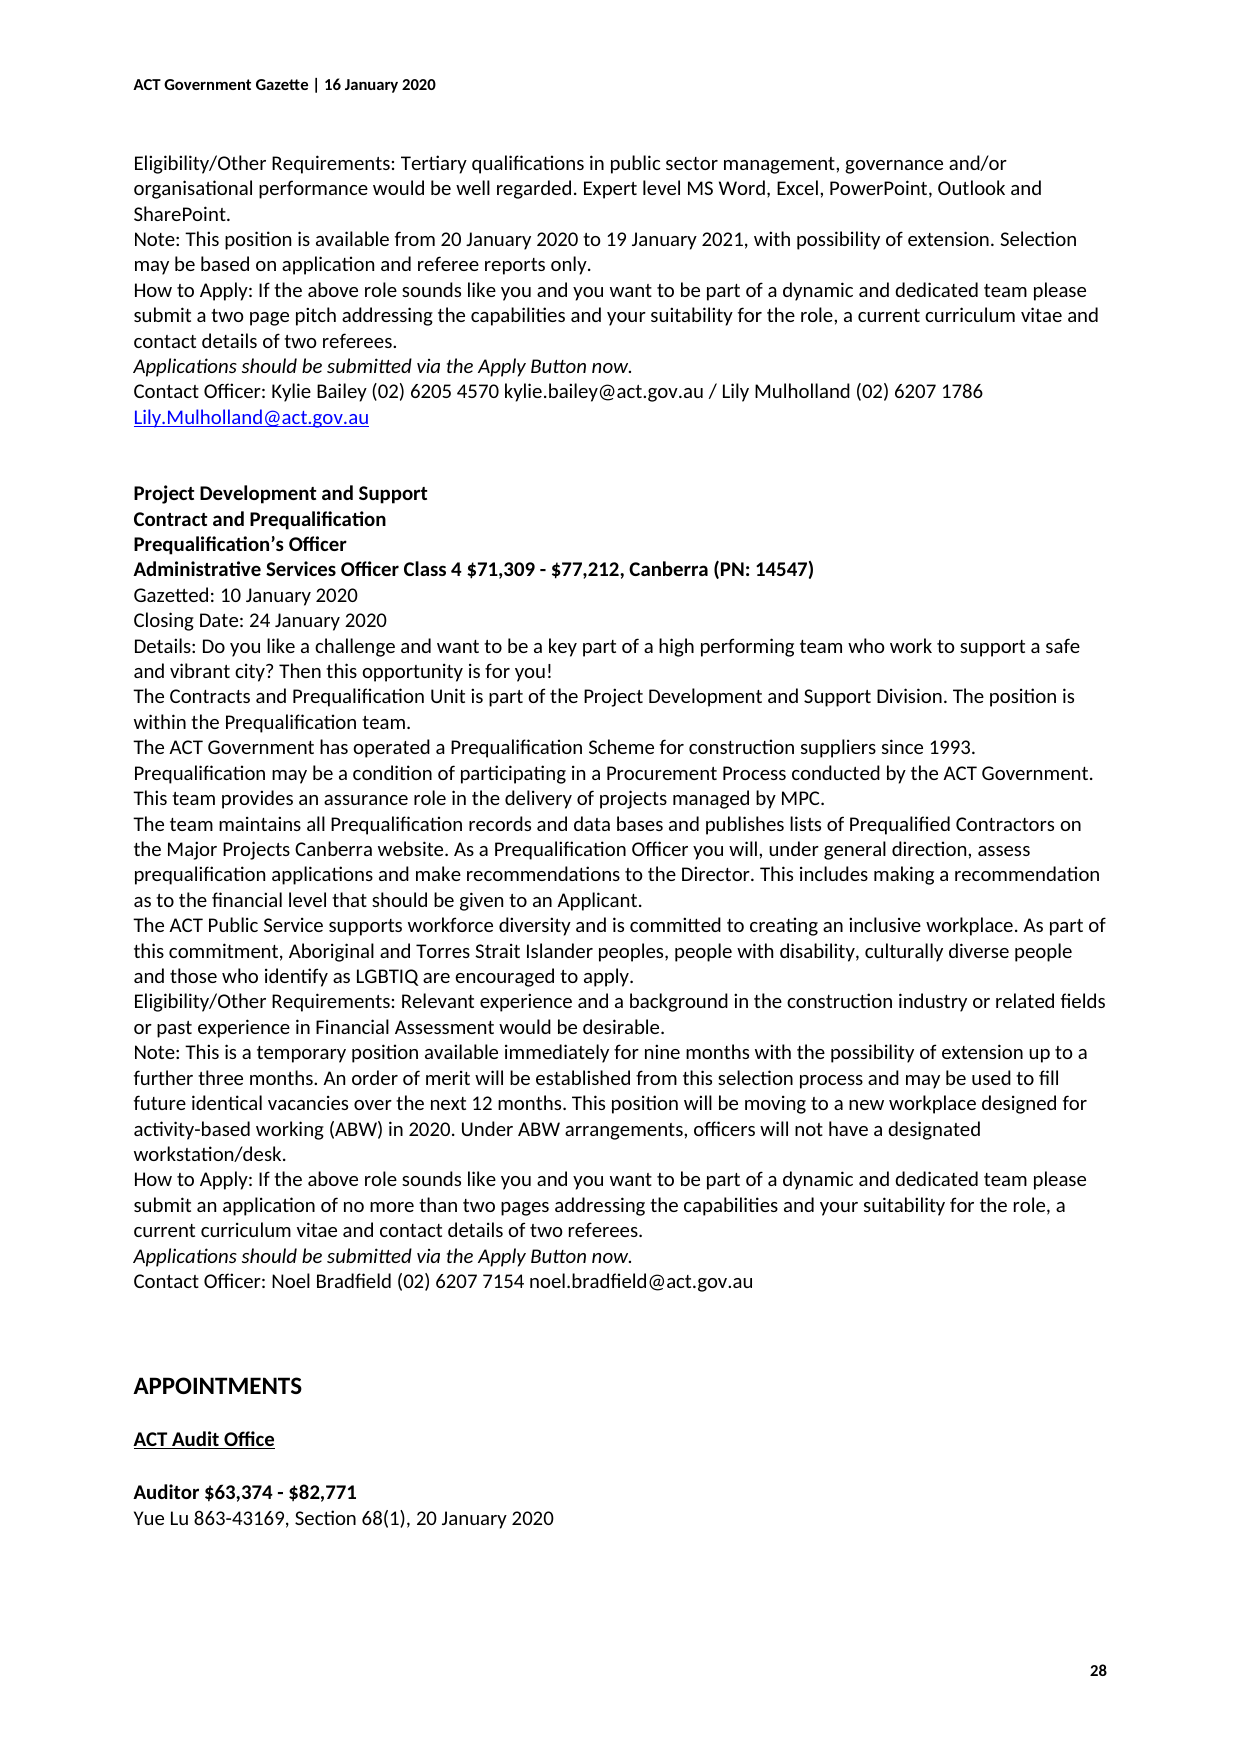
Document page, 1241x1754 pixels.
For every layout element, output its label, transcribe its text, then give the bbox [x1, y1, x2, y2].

text Auditor $63,374 - $82,771 [133, 1479, 1107, 1505]
text Project Development and Support [133, 480, 1107, 506]
text Applications should be submitted via the Apply Button now. [133, 353, 1107, 379]
text Yue Lu 863-43169, Section 68(1), 20 January 2020 [133, 1505, 1107, 1530]
text Contact Officer: Noel Bradfield (02) 6207 7154 noel.bradfield@act.gov.au [133, 1268, 1107, 1294]
text Note: This is a temporary position available immediately for nine months with the possibility of extension up to a further three months. An order of merit will be established from this selection process and may be used to fill future identical vacancies over the next 12 months. This position will be moving to a new workplace designed for activity-based working (ABW) in 2020. Under ABW arrangements, officers will not have a designated workstation/desk. [133, 1039, 1107, 1167]
text The ACT Public Service supports workforce diversity and is committed to creating an inclusive workplace. As part of this commitment, Aboriginal and Torres Strait Islander peoples, people with disability, culturally diverse people and those who identify as LGBTIQ are encouraged to apply. [133, 912, 1107, 989]
text Administrative Services Officer Class 4 $71,309 - $77,212, Canberra (PN: 14547) [133, 557, 1107, 582]
text Contract and Prequalification [133, 506, 1107, 531]
text The team maintains all Prequalification records and data bases and publishes lists of Prequalified Contractors on the Major Projects Canberra website. As a Prequalification Officer you will, under general direction, assess prequalification applications and make recommendations to the Director. This includes making a recommendation as to the financial level that should be given to an Applicant. [133, 811, 1107, 912]
text Contact Officer: Kylie Bailey (02) 6205 4570 kylie.bailey@act.gov.au / Lily Mulholland (02) 6207 1786 Lily.Mulholland@act.gov.au [133, 379, 1107, 429]
text Closing Date: 24 January 2020 [133, 607, 1107, 633]
text This team provides an assurance role in the delivery of projects managed by MPC. [133, 785, 1107, 811]
text Note: This position is available from 20 January 2020 to 19 January 2021, with possibility of extension. Selection may be based on application and referee reports only. [133, 226, 1107, 277]
text How to Apply: If the above role sounds like you and you want to be part of a dynamic and dedicated team please submit a two page pitch addressing the capabilities and your suitability for the role, a current curriculum vitae and contact details of two referees. [133, 277, 1107, 353]
text Prequalification’s Officer [133, 531, 1107, 557]
text How to Apply: If the above role sounds like you and you want to be part of a dynamic and dedicated team please submit an application of no more than two pages addressing the capabilities and your suitability for the role, a current curriculum vitae and contact details of two referees. [133, 1167, 1107, 1243]
text Gazetted: 10 January 2020 [133, 582, 1107, 607]
text Eligibility/Other Requirements: Relevant experience and a background in the construction industry or related fields or past experience in Financial Assessment would be desirable. [133, 989, 1107, 1039]
text The Contracts and Prequalification Unit is part of the Project Development and Support Division. The position is within the Prequalification team. [133, 684, 1107, 734]
text Details: Do you like a challenge and want to be a key part of a high performing team who work to support a safe and vibrant city? Then this opportunity is for you! [133, 633, 1107, 684]
text APPOINTMENTS [133, 1370, 1107, 1401]
text ACT Audit Office [133, 1426, 1107, 1451]
text Applications should be submitted via the Apply Button now. [133, 1243, 1107, 1268]
text Eligibility/Other Requirements: Tertiary qualifications in public sector management, governance and/or organisational performance would be well regarded. Expert level MS Word, Excel, PowerPoint, Outlook and SharePoint. [133, 150, 1107, 226]
text The ACT Government has operated a Prequalification Scheme for construction suppliers since 1993. Prequalification may be a condition of participating in a Procurement Process conducted by the ACT Government. [133, 734, 1107, 785]
